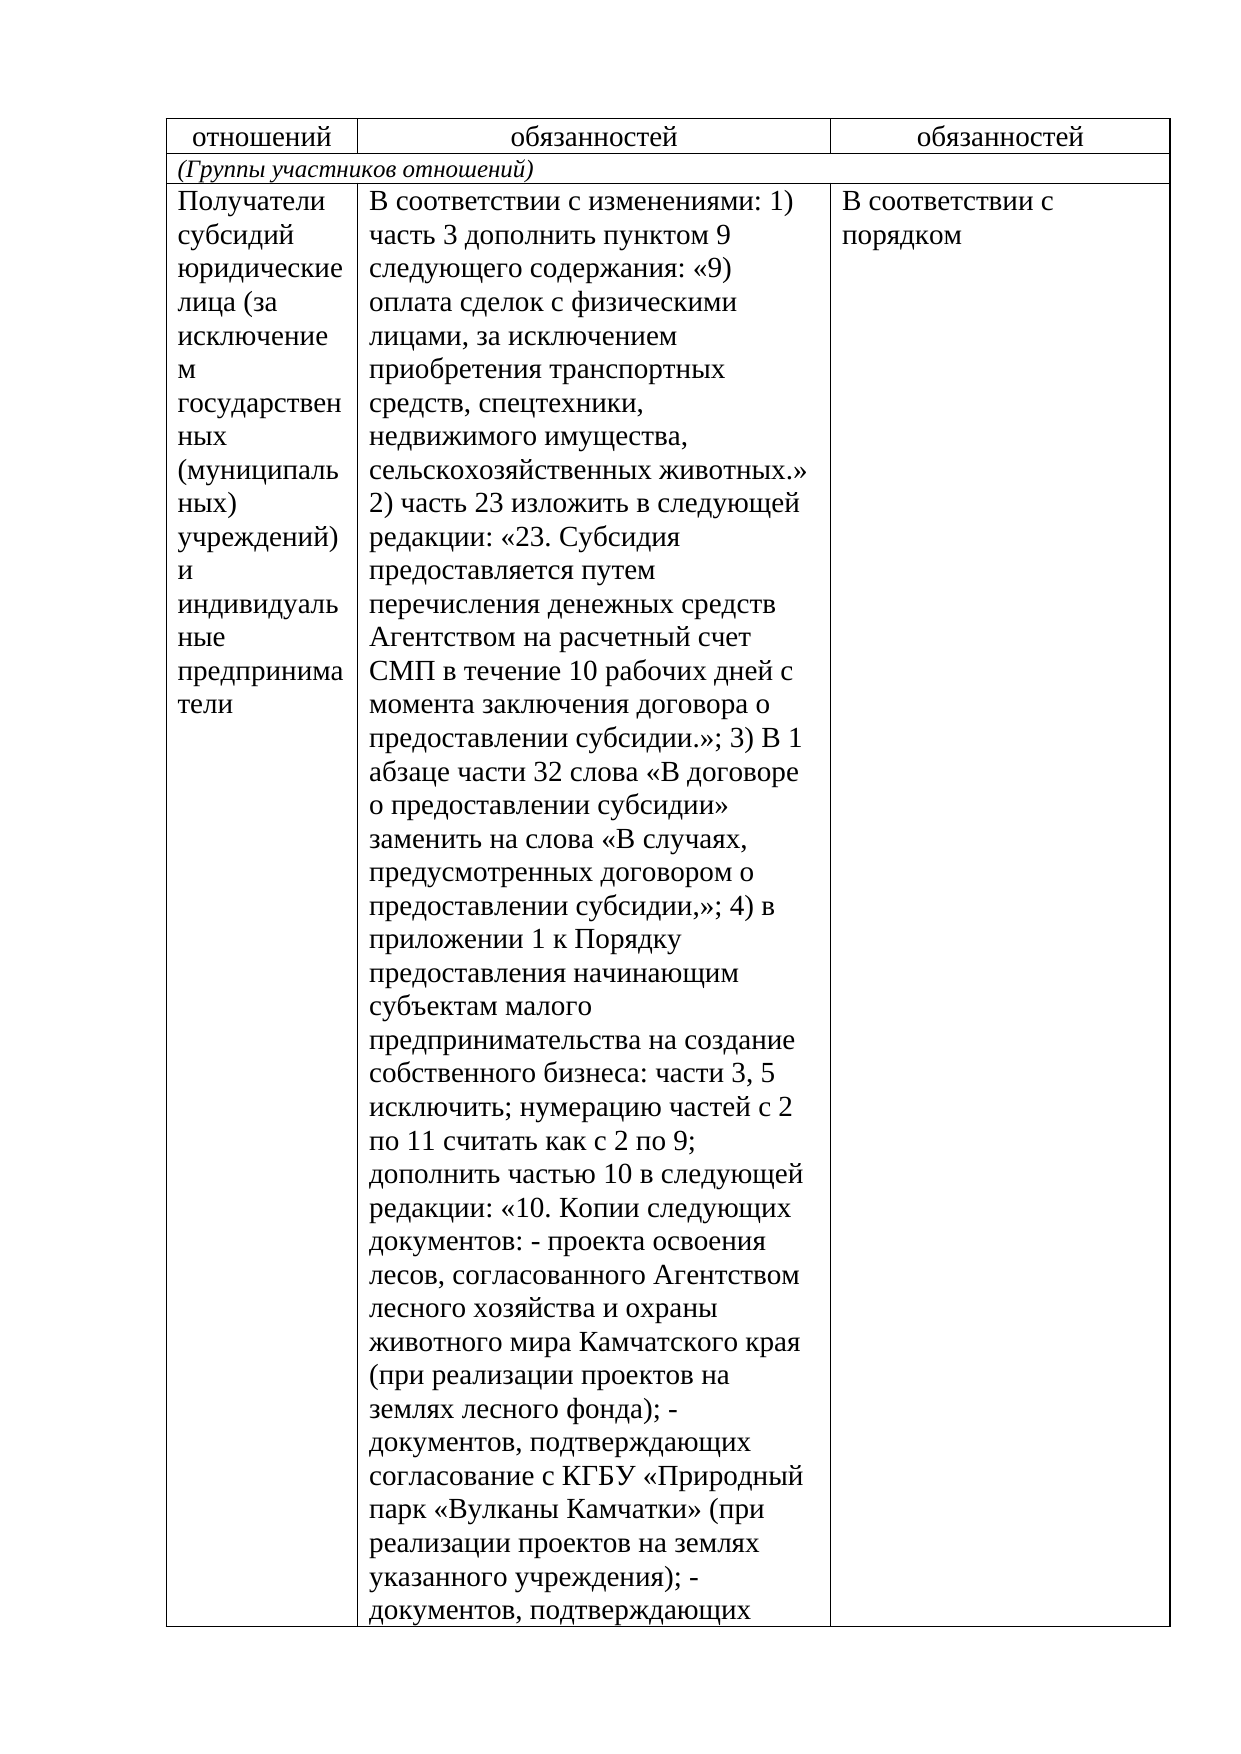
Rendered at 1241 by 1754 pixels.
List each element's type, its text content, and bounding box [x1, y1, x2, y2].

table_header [831, 119, 1169, 153]
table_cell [358, 184, 830, 1626]
table_cell (Группы участников отношений) [167, 154, 1169, 182]
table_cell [167, 184, 357, 1626]
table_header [167, 119, 357, 153]
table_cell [831, 184, 1169, 1626]
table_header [358, 119, 830, 153]
